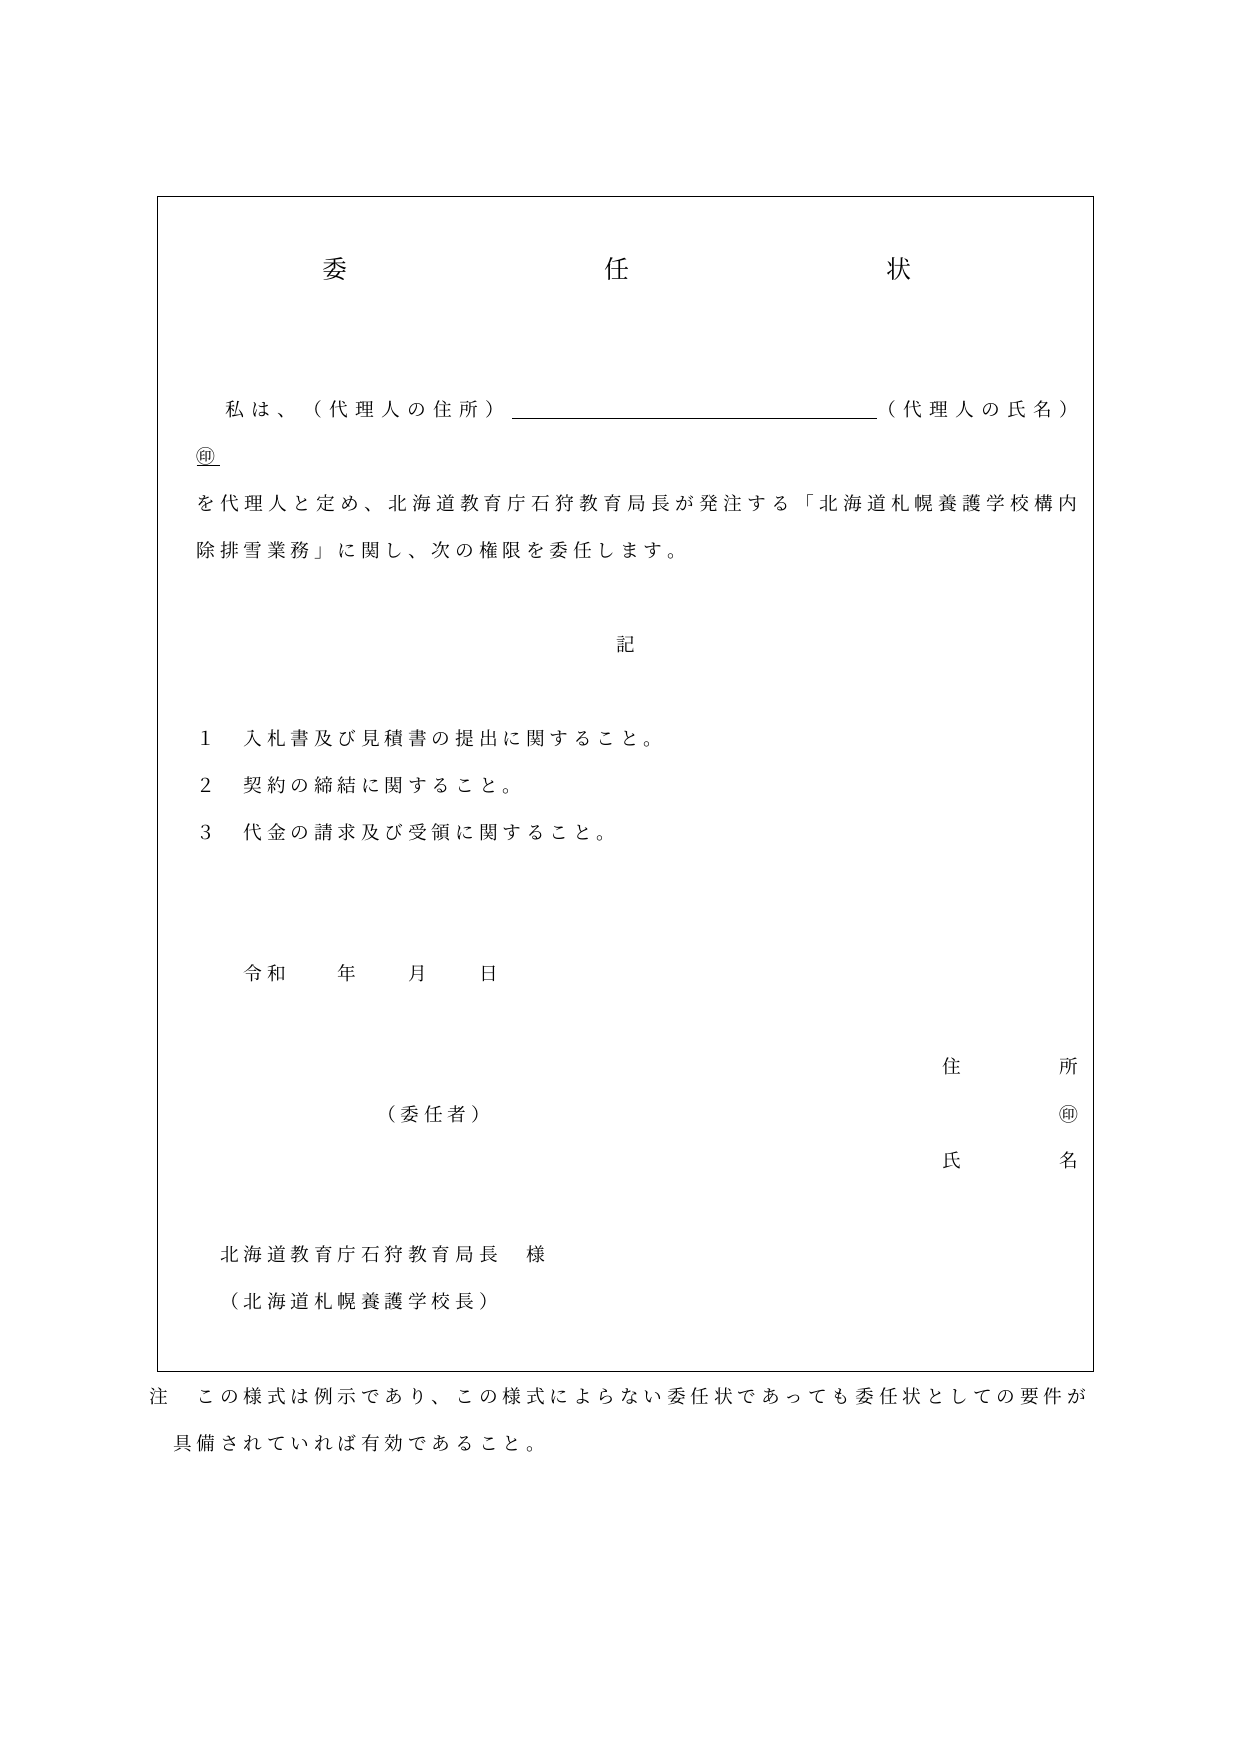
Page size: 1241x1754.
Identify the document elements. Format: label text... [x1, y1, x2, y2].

table_header 委 任 状 私は、（代理人の住所） （代理人の氏名） ㊞ を代理人と定め、北海道教育庁石狩教育局長が発注する「北海道札幌養護学校構内除排雪業務」に関し、次の権限を委任します。 記 １ 入札書及び見積書の提出に関すること。 ２ 契約の締結に関すること。 ３ 代金の請求及び受領に関すること。 令和 年 月 日 住 所 （委任者） ㊞ 氏 名 北海道教育庁石狩教育局長 様 （北海道札幌養護学校長） [158, 197, 1093, 1371]
text 注 この様式は例示であり、この様式によらない委任状であっても委任状としての要件が具備されていれば有効であること。 [149, 1372, 1091, 1466]
